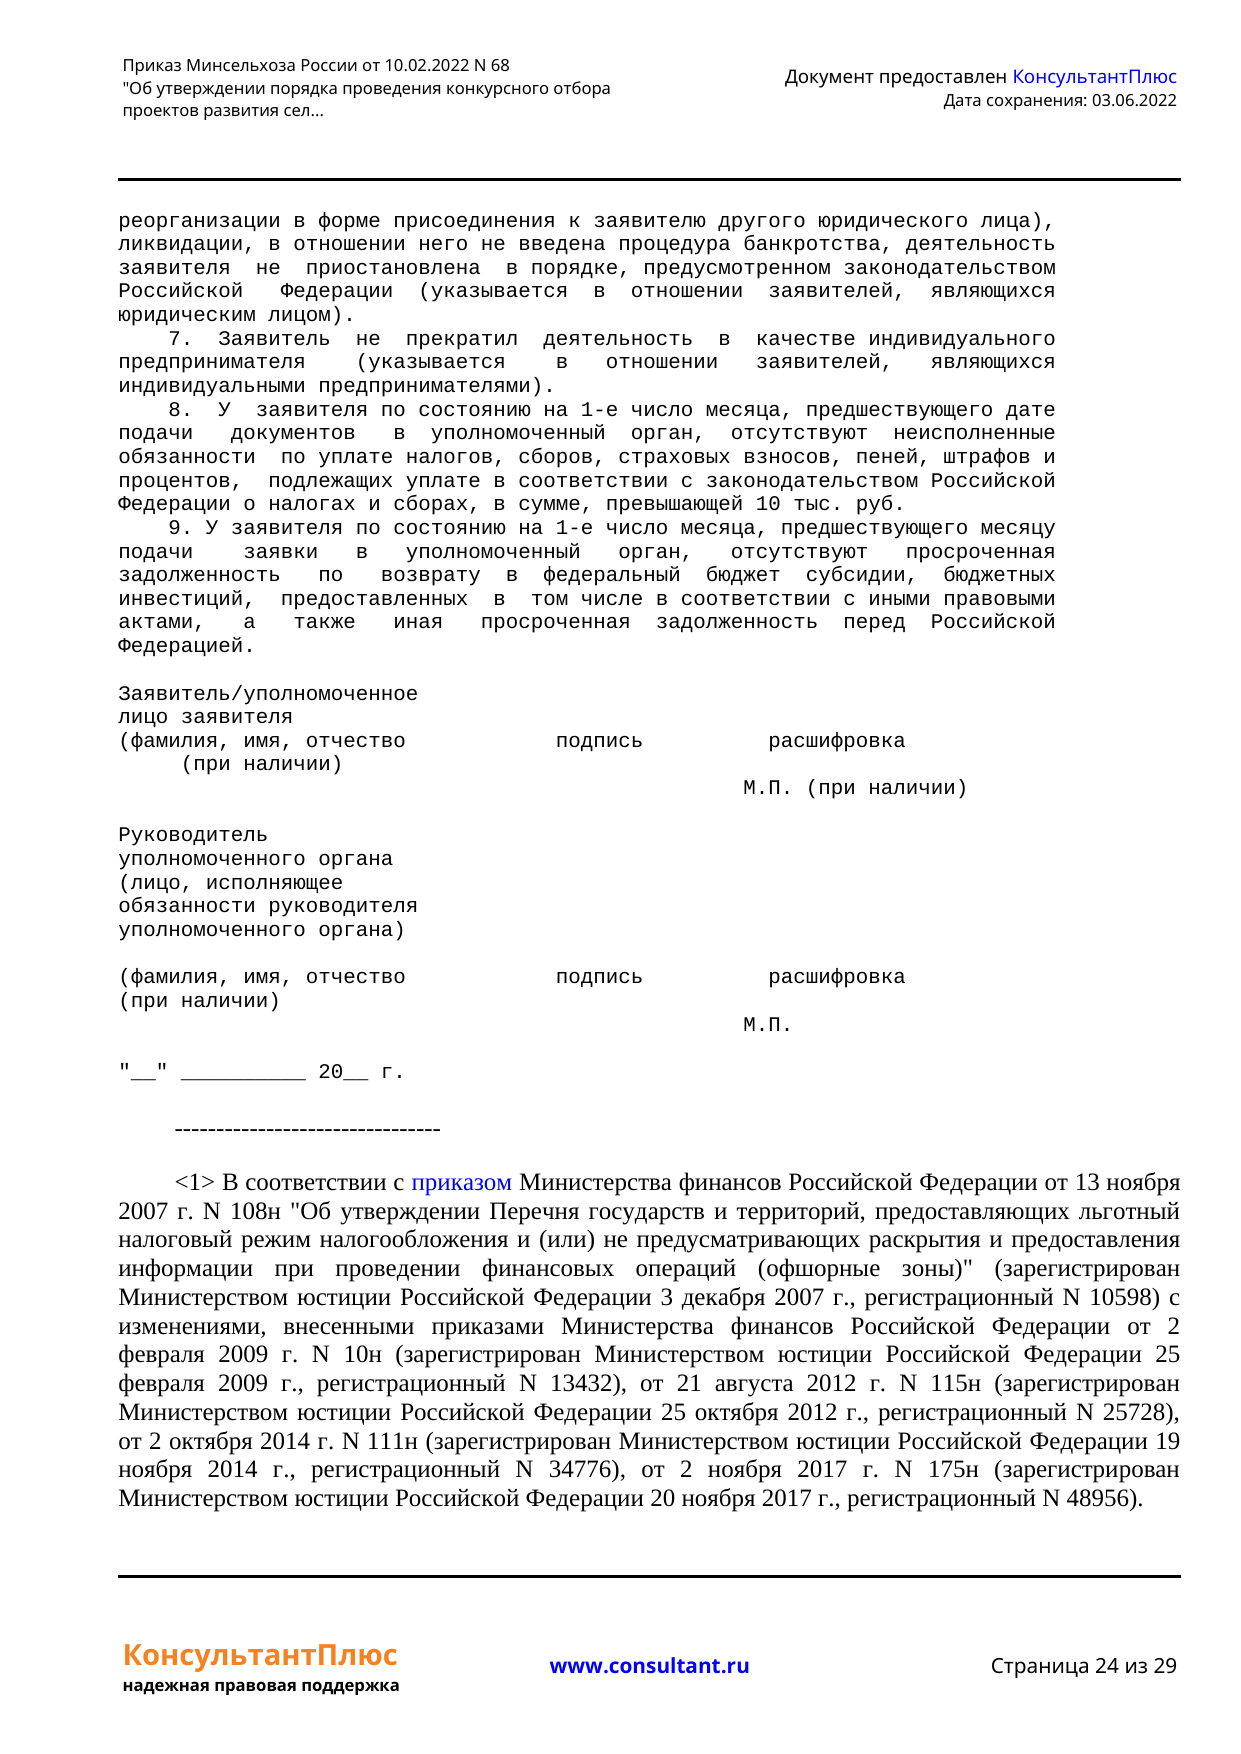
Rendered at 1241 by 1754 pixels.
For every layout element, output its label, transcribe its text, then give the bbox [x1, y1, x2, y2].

text заявителя не приостановлена в порядке, предусмотренном законодательством [118, 257, 1181, 281]
text Руководитель [118, 824, 1181, 848]
text уполномоченного органа [118, 848, 1181, 872]
text уполномоченного органа) [118, 919, 1181, 943]
text М.П. (при наличии) [118, 777, 1181, 801]
text задолженность по возврату в федеральный бюджет субсидии, бюджетных [118, 564, 1181, 588]
text (при наличии) [118, 753, 1181, 777]
text 7. Заявитель не прекратил деятельность в качестве индивидуального [118, 328, 1181, 351]
text обязанности руководителя [118, 895, 1181, 919]
text ликвидации, в отношении него не введена процедура банкротства, деятельность [118, 233, 1181, 257]
text актами, а также иная просроченная задолженность перед Российской [118, 612, 1181, 635]
text Федерацией. [118, 635, 1181, 659]
text юридическим лицом). [118, 304, 1181, 328]
text инвестиций, предоставленных в том числе в соответствии с иными правовыми [118, 588, 1181, 612]
text Федерации о налогах и сборах, в сумме, превышающей 10 тыс. руб. [118, 493, 1181, 517]
text (фамилия, имя, отчество подпись расшифровка [118, 730, 1181, 753]
text индивидуальными предпринимателями). [118, 375, 1181, 399]
text подачи заявки в уполномоченный орган, отсутствуют просроченная [118, 541, 1181, 564]
text -------------------------------- [118, 1113, 1181, 1142]
text Российской Федерации (указывается в отношении заявителей, являющихся [118, 281, 1181, 304]
text лицо заявителя [118, 706, 1181, 730]
text подачи документов в уполномоченный орган, отсутствуют неисполненные [118, 422, 1181, 446]
text обязанности по уплате налогов, сборов, страховых взносов, пеней, штрафов и [118, 446, 1181, 470]
text процентов, подлежащих уплате в соответствии с законодательством Российской [118, 470, 1181, 493]
text 8. У заявителя по состоянию на 1-е число месяца, предшествующего дате [118, 399, 1181, 422]
text 9. У заявителя по состоянию на 1-е число месяца, предшествующего месяцу [118, 517, 1181, 541]
text М.П. [118, 1013, 1181, 1037]
text предпринимателя (указывается в отношении заявителей, являющихся [118, 351, 1181, 375]
text <1> В соответствии с приказом Министерства финансов Российской Федерации от 13 ноября 2007 г. N 108н "Об утверждении Перечня государств и территорий, предоставляющих льготный налоговый режим налогообложения и (или) не предусматривающих раскрытия и предоставления информации при проведении финансовых операций (офшорные зоны)" (зарегистрирован Министерством юстиции Российской Федерации 3 декабря 2007 г., регистрационный N 10598) с изменениями, внесенными приказами Министерства финансов Российской Федерации от 2 февраля 2009 г. N 10н (зарегистрирован Министерством юстиции Российской Федерации 25 февраля 2009 г., регистрационный N 13432), от 21 августа 2012 г. N 115н (зарегистрирован Министерством юстиции Российской Федерации 25 октября 2012 г., регистрационный N 25728), от 2 октября 2014 г. N 111н (зарегистрирован Министерством юстиции Российской Федерации 19 ноября 2014 г., регистрационный N 34776), от 2 ноября 2017 г. N 175н (зарегистрирован Министерством юстиции Российской Федерации 20 ноября 2017 г., регистрационный N 48956). [118, 1167, 1181, 1512]
text (при наличии) [118, 990, 1181, 1013]
text "__" __________ 20__ г. [118, 1061, 1181, 1084]
text Заявитель/уполномоченное [118, 682, 1181, 706]
text реорганизации в форме присоединения к заявителю другого юридического лица), [118, 209, 1181, 233]
text (фамилия, имя, отчество подпись расшифровка [118, 966, 1181, 990]
text (лицо, исполняющее [118, 872, 1181, 895]
